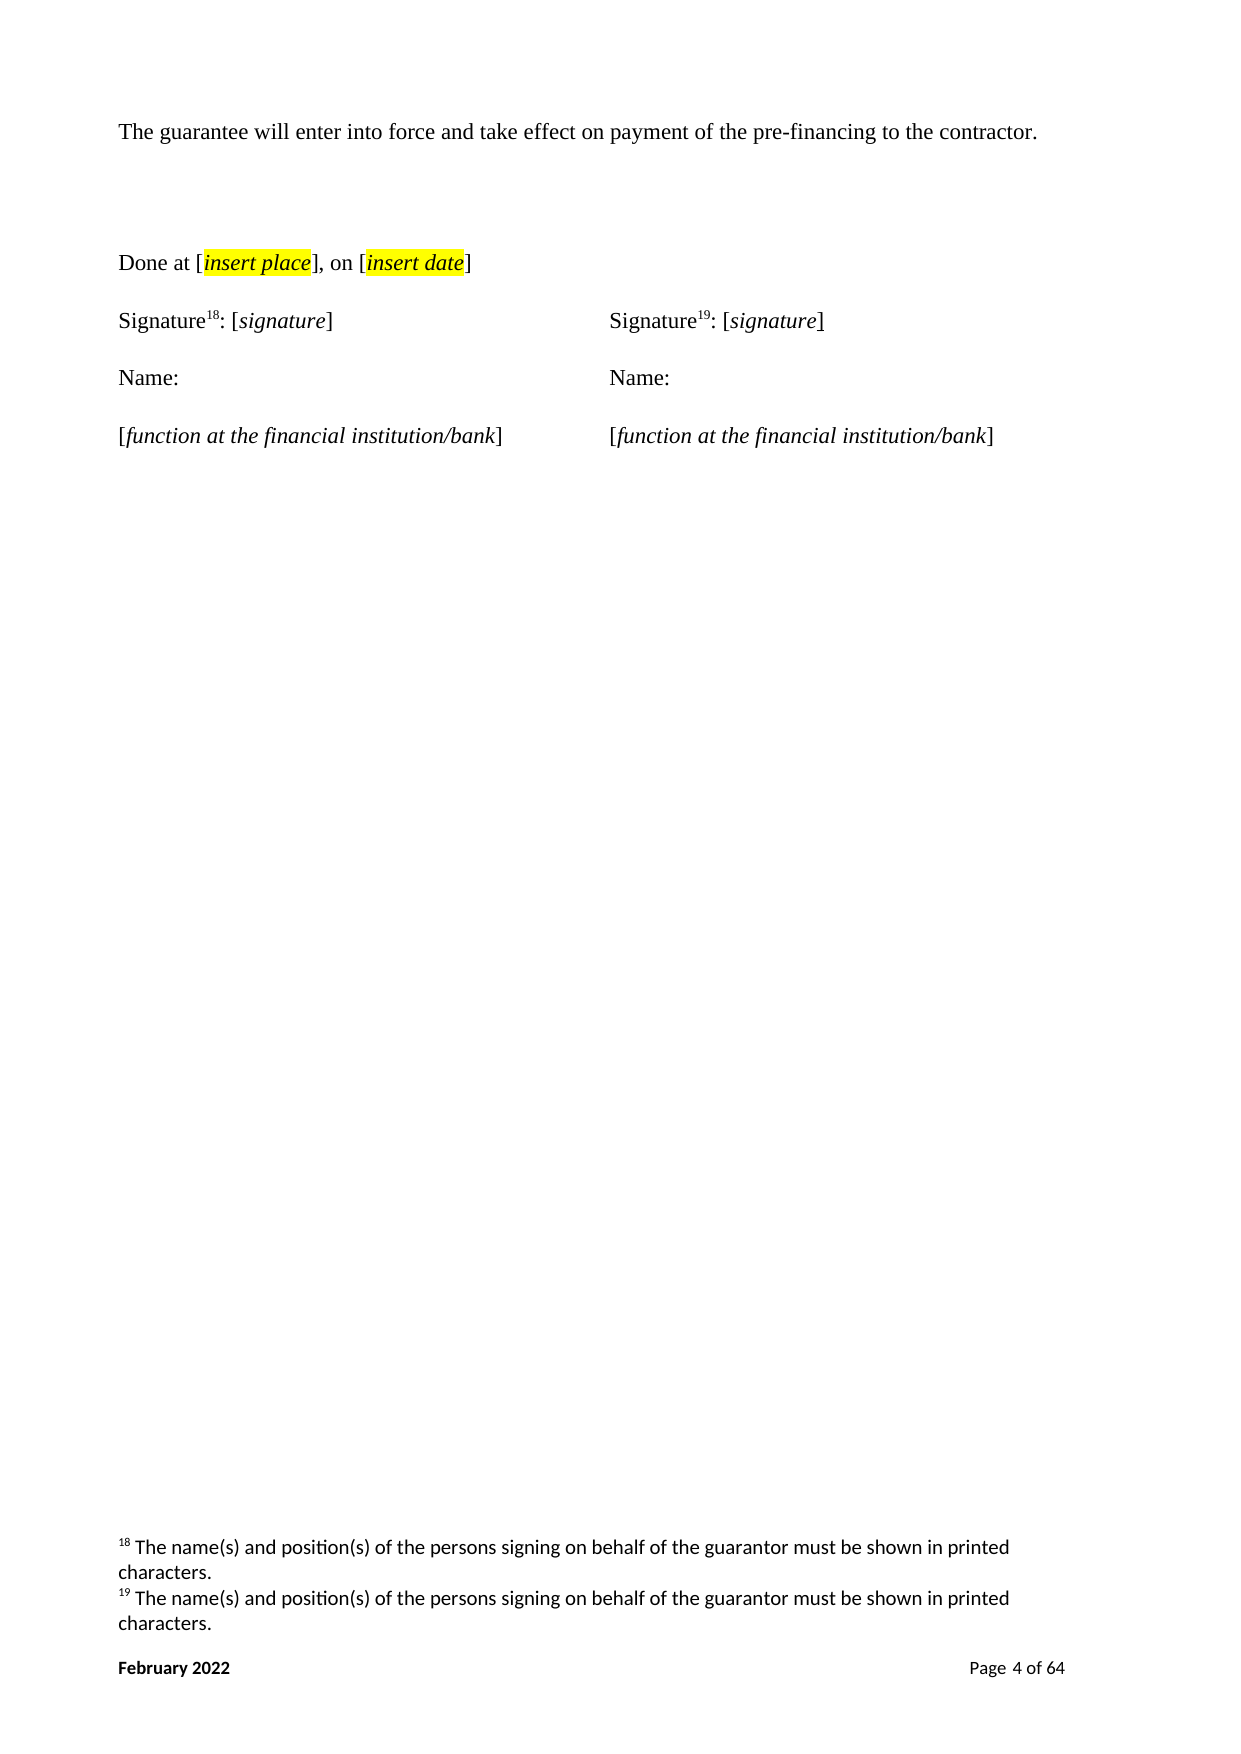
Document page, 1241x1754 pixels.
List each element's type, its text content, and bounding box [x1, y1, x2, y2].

text Done at [insert place], on [insert date] [464, 249, 1092, 276]
text The guarantee will enter into force and take effect on payment of the pre-financing to the contractor. [118, 118, 1092, 144]
table_header Signature: [signature] Name: [function at the financial institution/bank] [598, 307, 1089, 451]
table_header Signature: [signature] Name: [function at the financial institution/bank] [107, 307, 598, 451]
